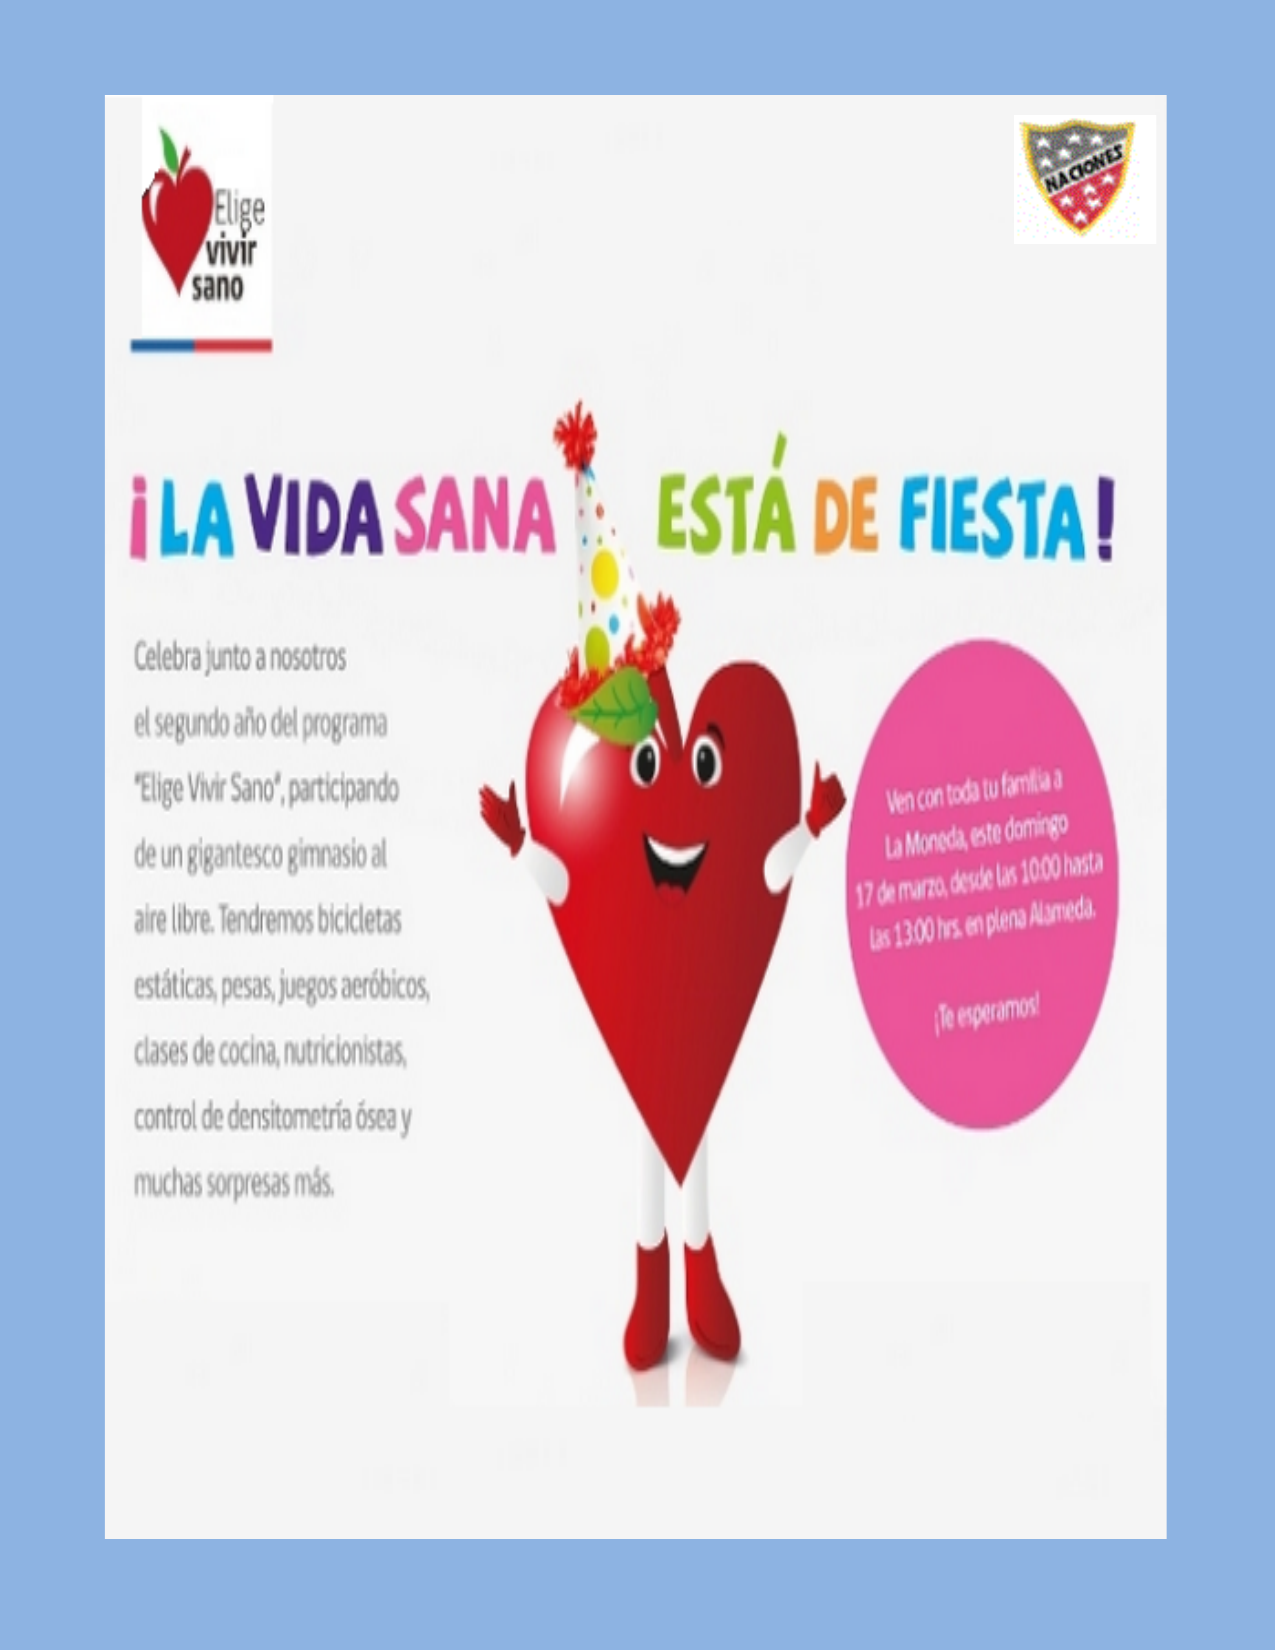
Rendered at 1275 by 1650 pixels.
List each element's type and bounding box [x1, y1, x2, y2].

picture [104, 95, 1167, 1539]
